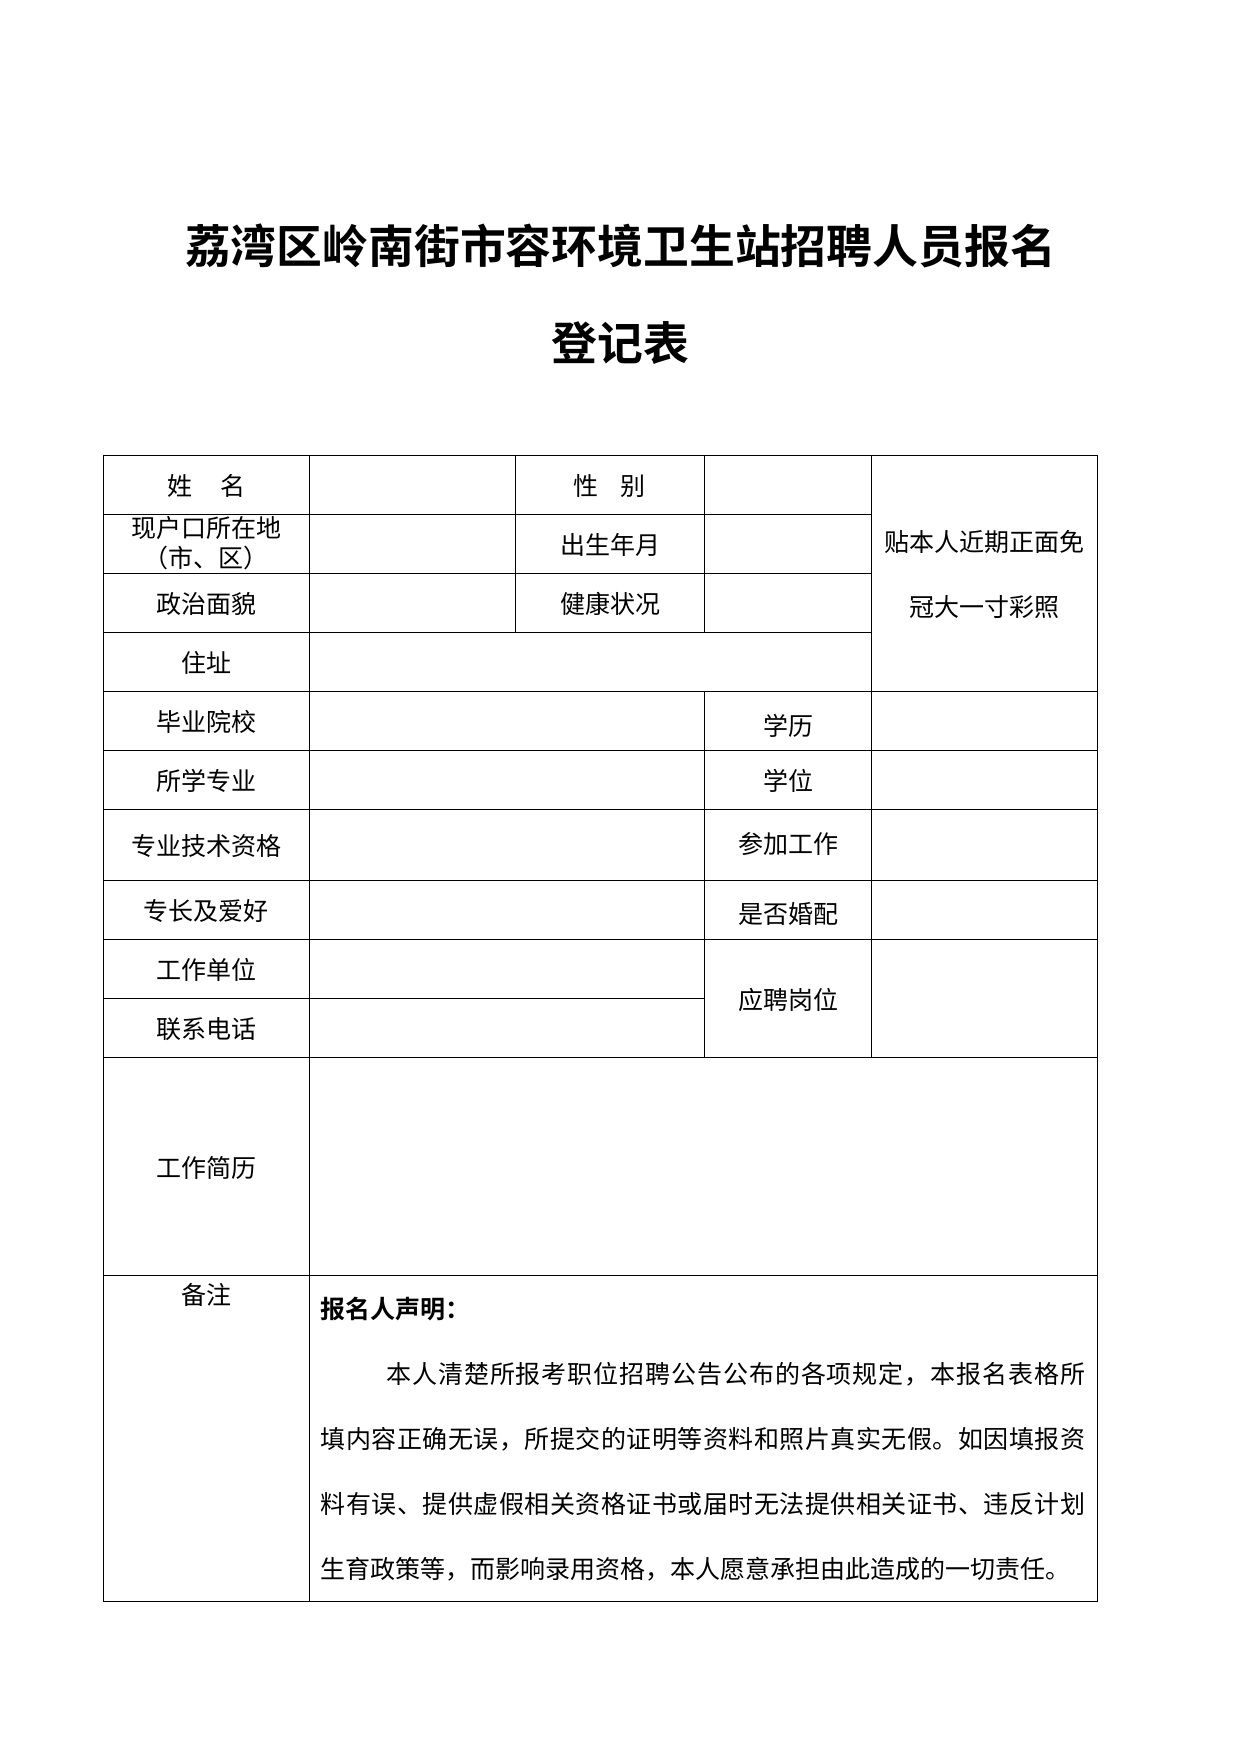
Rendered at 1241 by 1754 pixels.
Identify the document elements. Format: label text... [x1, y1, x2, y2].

table_cell 出生年月 [516, 515, 704, 573]
table_cell [310, 810, 704, 879]
table_cell [310, 515, 515, 573]
table_cell 联系电话 [104, 999, 309, 1057]
table_cell 学历 [705, 692, 871, 750]
table_header 姓 名 [104, 456, 309, 513]
table_cell [872, 692, 1097, 750]
table_cell 备注 [104, 1276, 309, 1601]
table_cell 专业技术资格 [104, 810, 309, 879]
table_cell 应聘岗位 [705, 940, 871, 1057]
table_cell 工作单位 [104, 940, 309, 998]
table_cell 学位 [705, 751, 871, 809]
table_cell 健康状况 [516, 574, 704, 632]
table_cell 专长及爱好 [104, 881, 309, 939]
table_cell [310, 881, 704, 939]
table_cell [310, 1276, 1097, 1601]
table_header [705, 456, 871, 513]
table_cell [705, 574, 871, 632]
table_cell [310, 1058, 1097, 1274]
table_cell [310, 633, 871, 691]
table_cell 毕业院校 [104, 692, 309, 750]
table_cell 是否婚配 [705, 881, 871, 939]
text 荔湾区岭南街市容环境卫生站招聘人员报名 登记表 [159, 194, 1081, 389]
table_header 性 别 [516, 456, 704, 513]
table_cell 工作简历 [104, 1058, 309, 1274]
table_header 贴本人近期正面免冠大一寸彩照 [872, 456, 1097, 691]
table_cell [872, 940, 1097, 1057]
table_cell [872, 881, 1097, 939]
table_cell 现户口所在地（市、区） [104, 515, 309, 573]
table_cell [310, 692, 704, 750]
table_cell [310, 751, 704, 809]
table_cell 住址 [104, 633, 309, 691]
table_cell [310, 574, 515, 632]
table_cell [310, 940, 704, 998]
table_cell [705, 515, 871, 573]
table_cell 所学专业 [104, 751, 309, 809]
table_cell [872, 751, 1097, 809]
table_cell [310, 999, 704, 1057]
table_cell 参加工作 时间 [705, 810, 871, 879]
table_cell [872, 810, 1097, 879]
table_header [310, 456, 515, 513]
table_cell 政治面貌 [104, 574, 309, 632]
